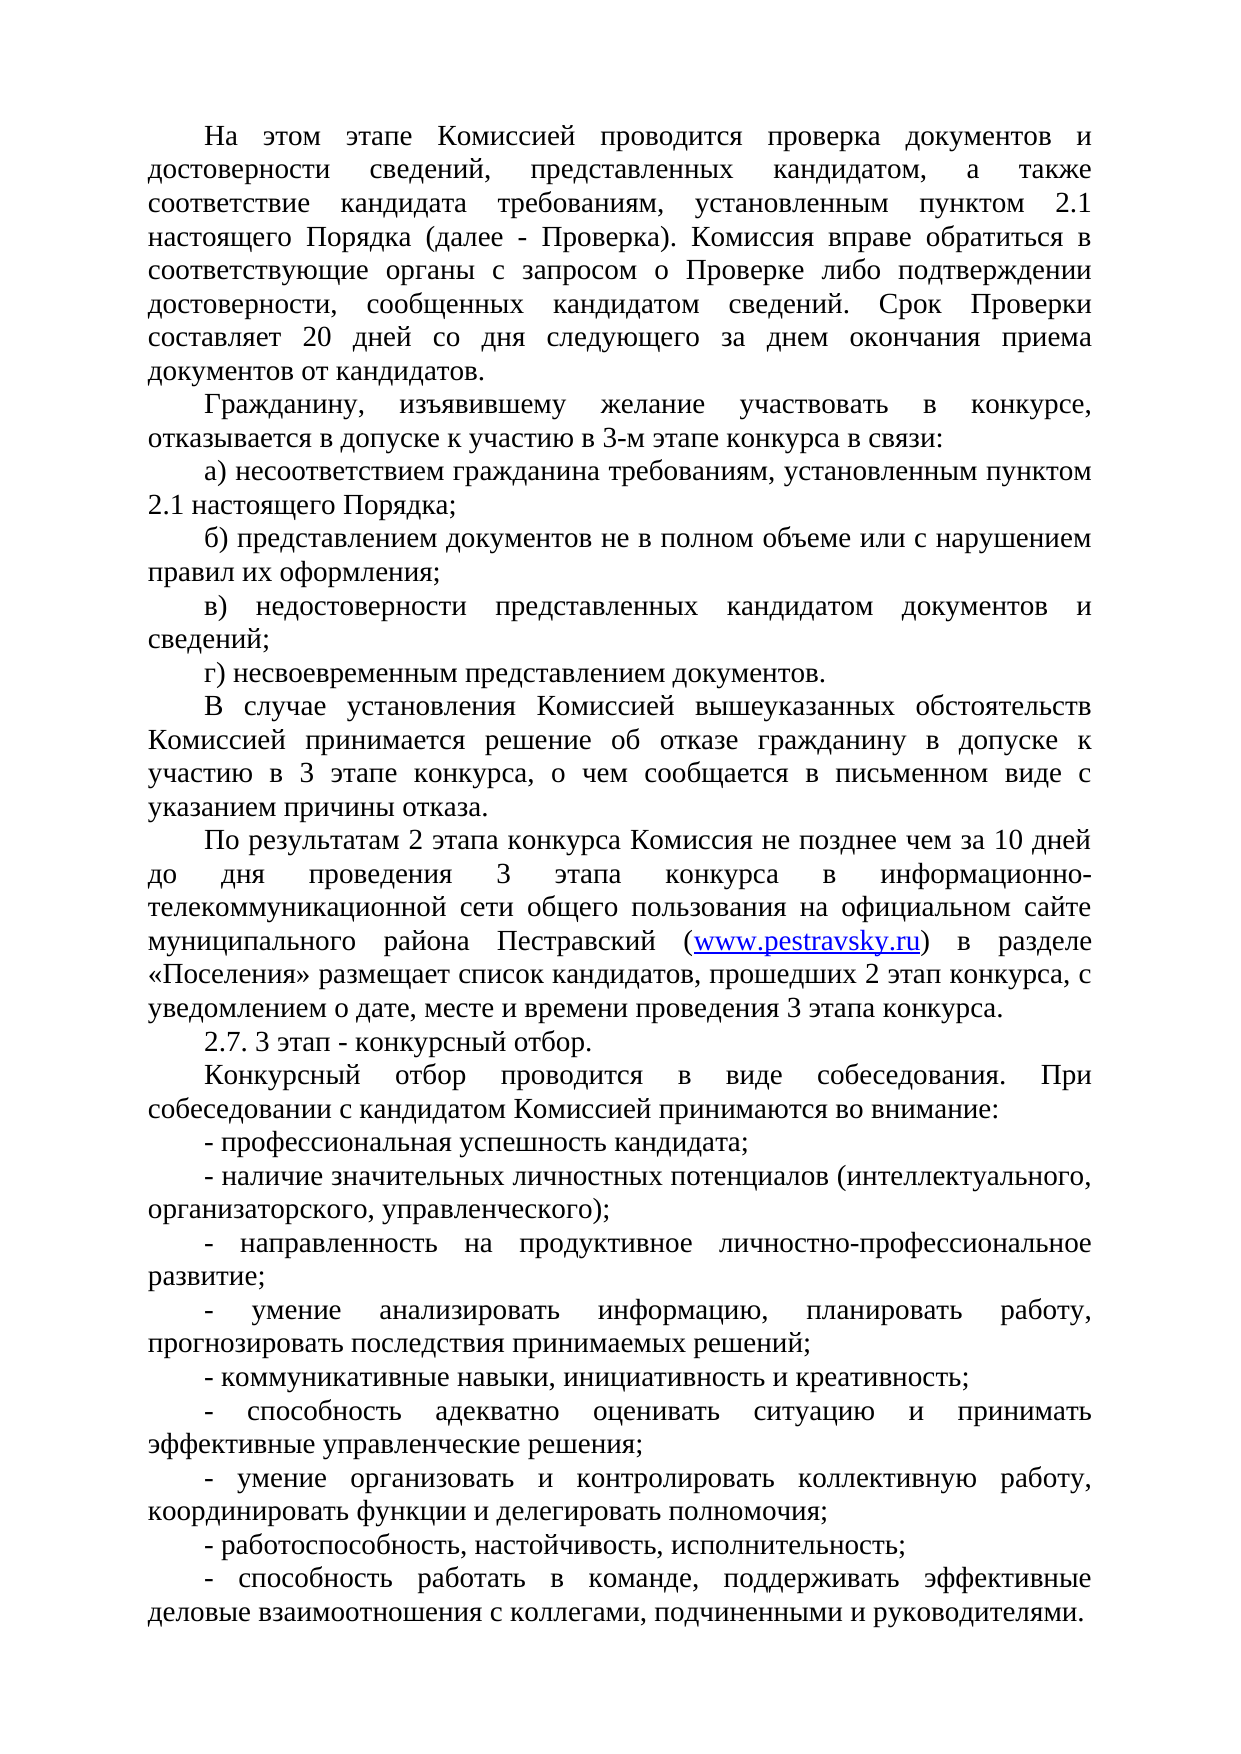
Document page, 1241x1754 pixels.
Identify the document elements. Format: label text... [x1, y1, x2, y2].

text По результатам 2 этапа конкурса Комиссия не позднее чем за 10 дней до дня проведения 3 этапа конкурса в информационно-телекоммуникационной сети общего пользования на официальном сайте муниципального района Пестравский (www.pestravsky.ru) в разделе «Поселения» размещает список кандидатов, прошедших 2 этап конкурса, с уведомлением о дате, месте и времени проведения 3 этапа конкурса. [148, 822, 1092, 1024]
text - коммуникативные навыки, инициативность и креативность; [148, 1359, 1092, 1393]
text 2.7. 3 этап - конкурсный отбор. [148, 1024, 1092, 1057]
text - наличие значительных личностных потенциалов (интеллектуального, организаторского, управленческого); [148, 1158, 1092, 1225]
text Гражданину, изъявившему желание участвовать в конкурсе, отказывается в допуске к участию в 3-м этапе конкурса в связи: [148, 386, 1092, 453]
text - умение организовать и контролировать коллективную работу, координировать функции и делегировать полномочия; [148, 1460, 1092, 1527]
text г) несвоевременным представлением документов. [148, 655, 1092, 688]
text - способность адекватно оценивать ситуацию и принимать эффективные управленческие решения; [148, 1393, 1092, 1460]
text б) представлением документов не в полном объеме или с нарушением правил их оформления; [148, 521, 1092, 588]
text - умение анализировать информацию, планировать работу, прогнозировать последствия принимаемых решений; [148, 1292, 1092, 1359]
text На этом этапе Комиссией проводится проверка документов и достоверности сведений, представленных кандидатом, а также соответствие кандидата требованиям, установленным пунктом 2.1 настоящего Порядка (далее - Проверка). Комиссия вправе обратиться в соответствующие органы с запросом о Проверке либо подтверждении достоверности, сообщенных кандидатом сведений. Срок Проверки составляет 20 дней со дня следующего за днем окончания приема документов от кандидатов. [148, 118, 1092, 386]
text - работоспособность, настойчивость, исполнительность; [148, 1527, 1092, 1560]
text - профессиональная успешность кандидата; [148, 1124, 1092, 1158]
text а) несоответствием гражданина требованиям, установленным пунктом 2.1 настоящего Порядка; [148, 453, 1092, 521]
text В случае установления Комиссией вышеуказанных обстоятельств Комиссией принимается решение об отказе гражданину в допуске к участию в 3 этапе конкурса, о чем сообщается в письменном виде с указанием причины отказа. [148, 688, 1092, 822]
text - способность работать в команде, поддерживать эффективные деловые взаимоотношения с коллегами, подчиненными и руководителями. [148, 1560, 1092, 1627]
text в) недостоверности представленных кандидатом документов и сведений; [148, 588, 1092, 655]
text - направленность на продуктивное личностно-профессиональное развитие; [148, 1225, 1092, 1292]
text Конкурсный отбор проводится в виде собеседования. При собеседовании с кандидатом Комиссией принимаются во внимание: [148, 1057, 1092, 1124]
